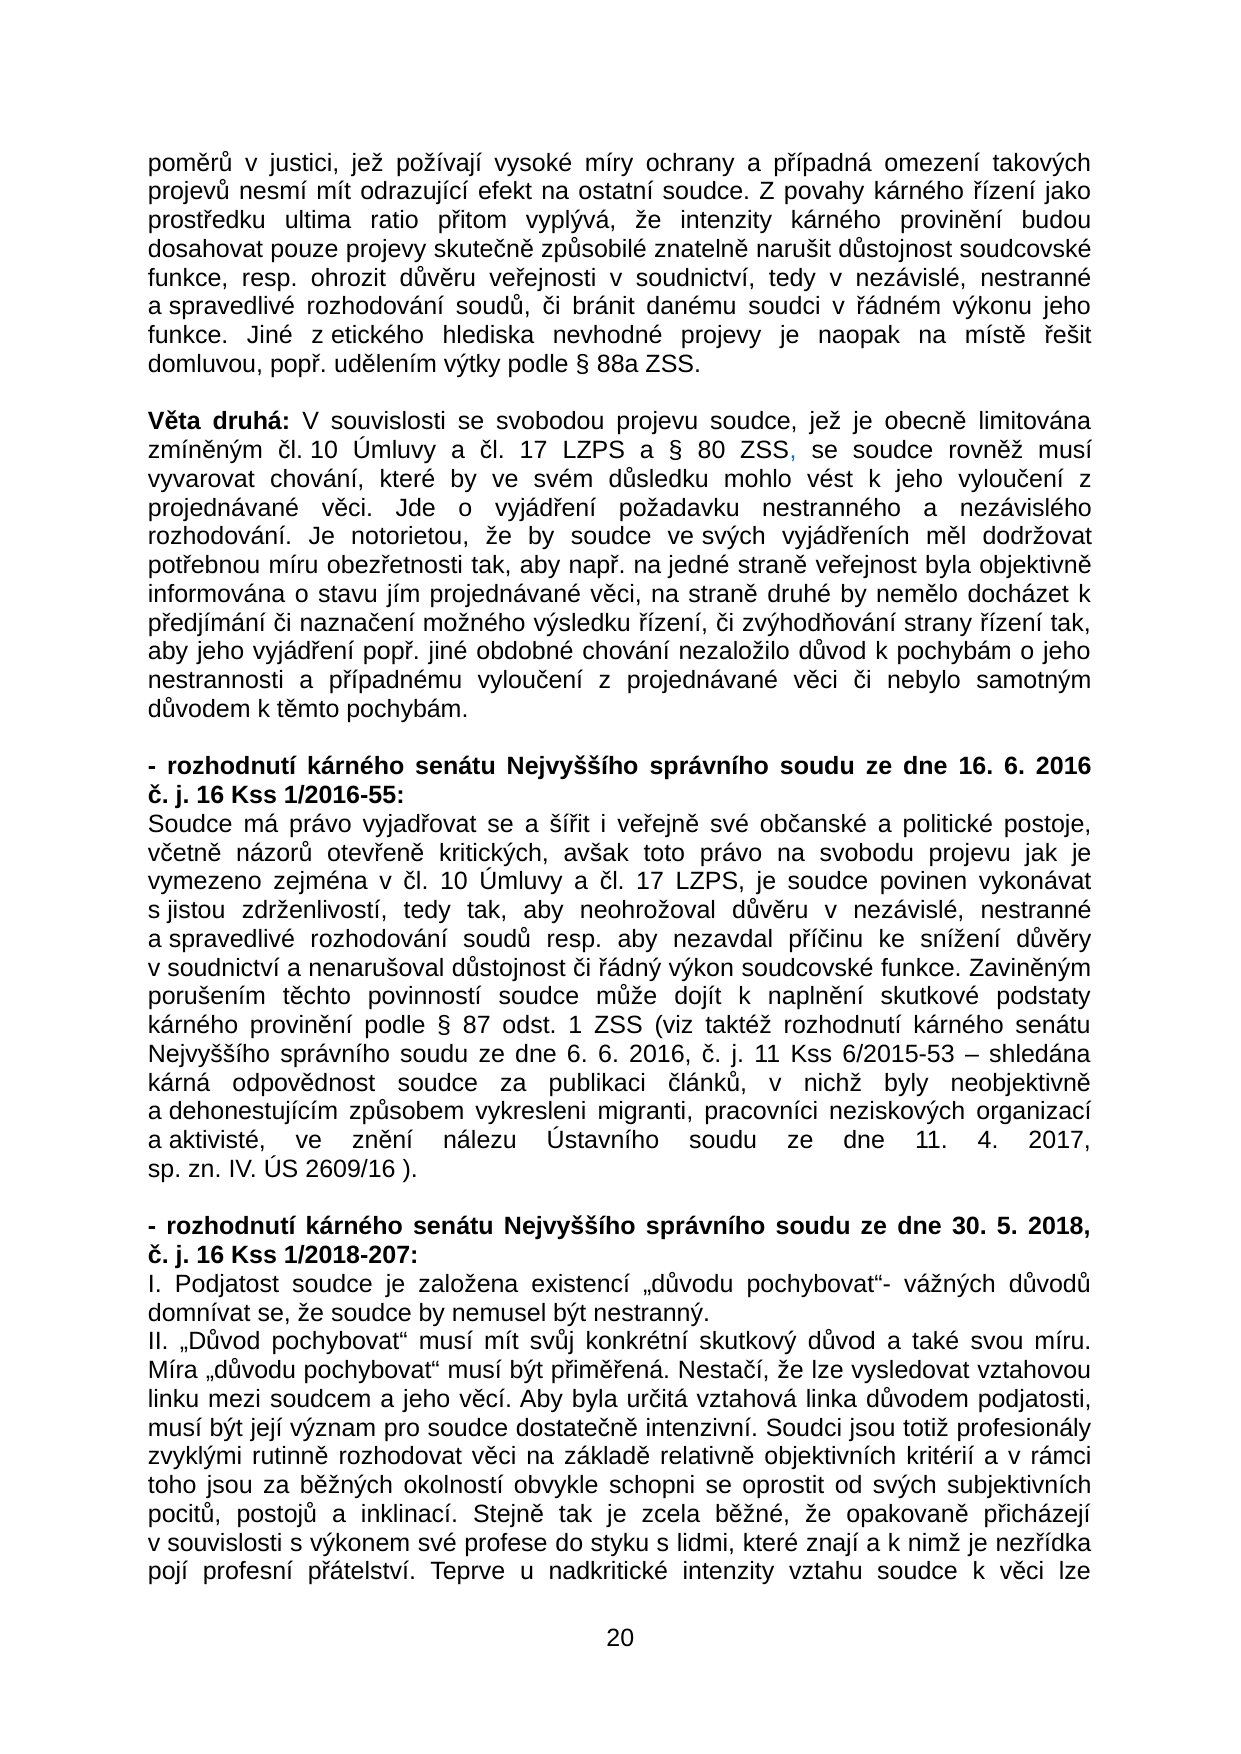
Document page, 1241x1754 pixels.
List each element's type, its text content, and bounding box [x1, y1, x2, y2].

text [148, 1326, 1093, 1585]
text Věta druhá: V souvislosti se svobodou projevu soudce, jež je obecně limitována zmíněným čl. 10 Úmluvy a čl. 17 LZPS a § 80 ZSS, se soudce rovněž musí vyvarovat chování, které by ve svém důsledku mohlo vést k jeho vyloučení z projednávané věci. Jde o vyjádření požadavku nestranného a nezávislého rozhodování. Je notorietou, že by soudce ve svých vyjádřeních měl dodržovat potřebnou míru obezřetnosti tak, aby např. na jedné straně veřejnost byla objektivně informována o stavu jím projednávané věci, na straně druhé by nemělo docházet k předjímání či naznačení možného výsledku řízení, či zvýhodňování strany řízení tak, aby jeho vyjádření popř. jiné obdobné chování nezaložilo důvod k pochybám o jeho nestrannosti a případnému vyloučení z projednávané věci či nebylo samotným důvodem k těmto pochybám. [148, 406, 1093, 723]
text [148, 148, 1093, 378]
text I. Podjatost soudce je založena existencí „důvodu pochybovat“- vážných důvodů domnívat se, že soudce by nemusel být nestranný. [148, 1269, 1093, 1326]
text - rozhodnutí kárného senátu Nejvyššího správního soudu ze dne 30. 5. 2018, č. j. 16 Kss 1/2018-207: [148, 1211, 1093, 1269]
text - rozhodnutí kárného senátu Nejvyššího správního soudu ze dne 16. 6. 2016 č. j. 16 Kss 1/2016-55: [148, 751, 1093, 809]
text Soudce má právo vyjadřovat se a šířit i veřejně své občanské a politické postoje, včetně názorů otevřeně kritických, avšak toto právo na svobodu projevu jak je vymezeno zejména v čl. 10 Úmluvy a čl. 17 LZPS, je soudce povinen vykonávat s jistou zdrženlivostí, tedy tak, aby neohrožoval důvěru v nezávislé, nestranné a spravedlivé rozhodování soudů resp. aby nezavdal příčinu ke snížení důvěry v soudnictví a nenarušoval důstojnost či řádný výkon soudcovské funkce. Zaviněným porušením těchto povinností soudce může dojít k naplnění skutkové podstaty kárného provinění podle § 87 odst. 1 ZSS (viz taktéž rozhodnutí kárného senátu Nejvyššího správního soudu ze dne 6. 6. 2016, č. j. 11 Kss 6/2015-53 – shledána kárná odpovědnost soudce za publikaci článků, v nichž byly neobjektivně a dehonestujícím způsobem vykresleni migranti, pracovníci neziskových organizací a aktivisté, ve znění nálezu Ústavního soudu ze dne 11. 4. 2017, sp. zn. IV. ÚS 2609/16 ). [148, 809, 1093, 1183]
